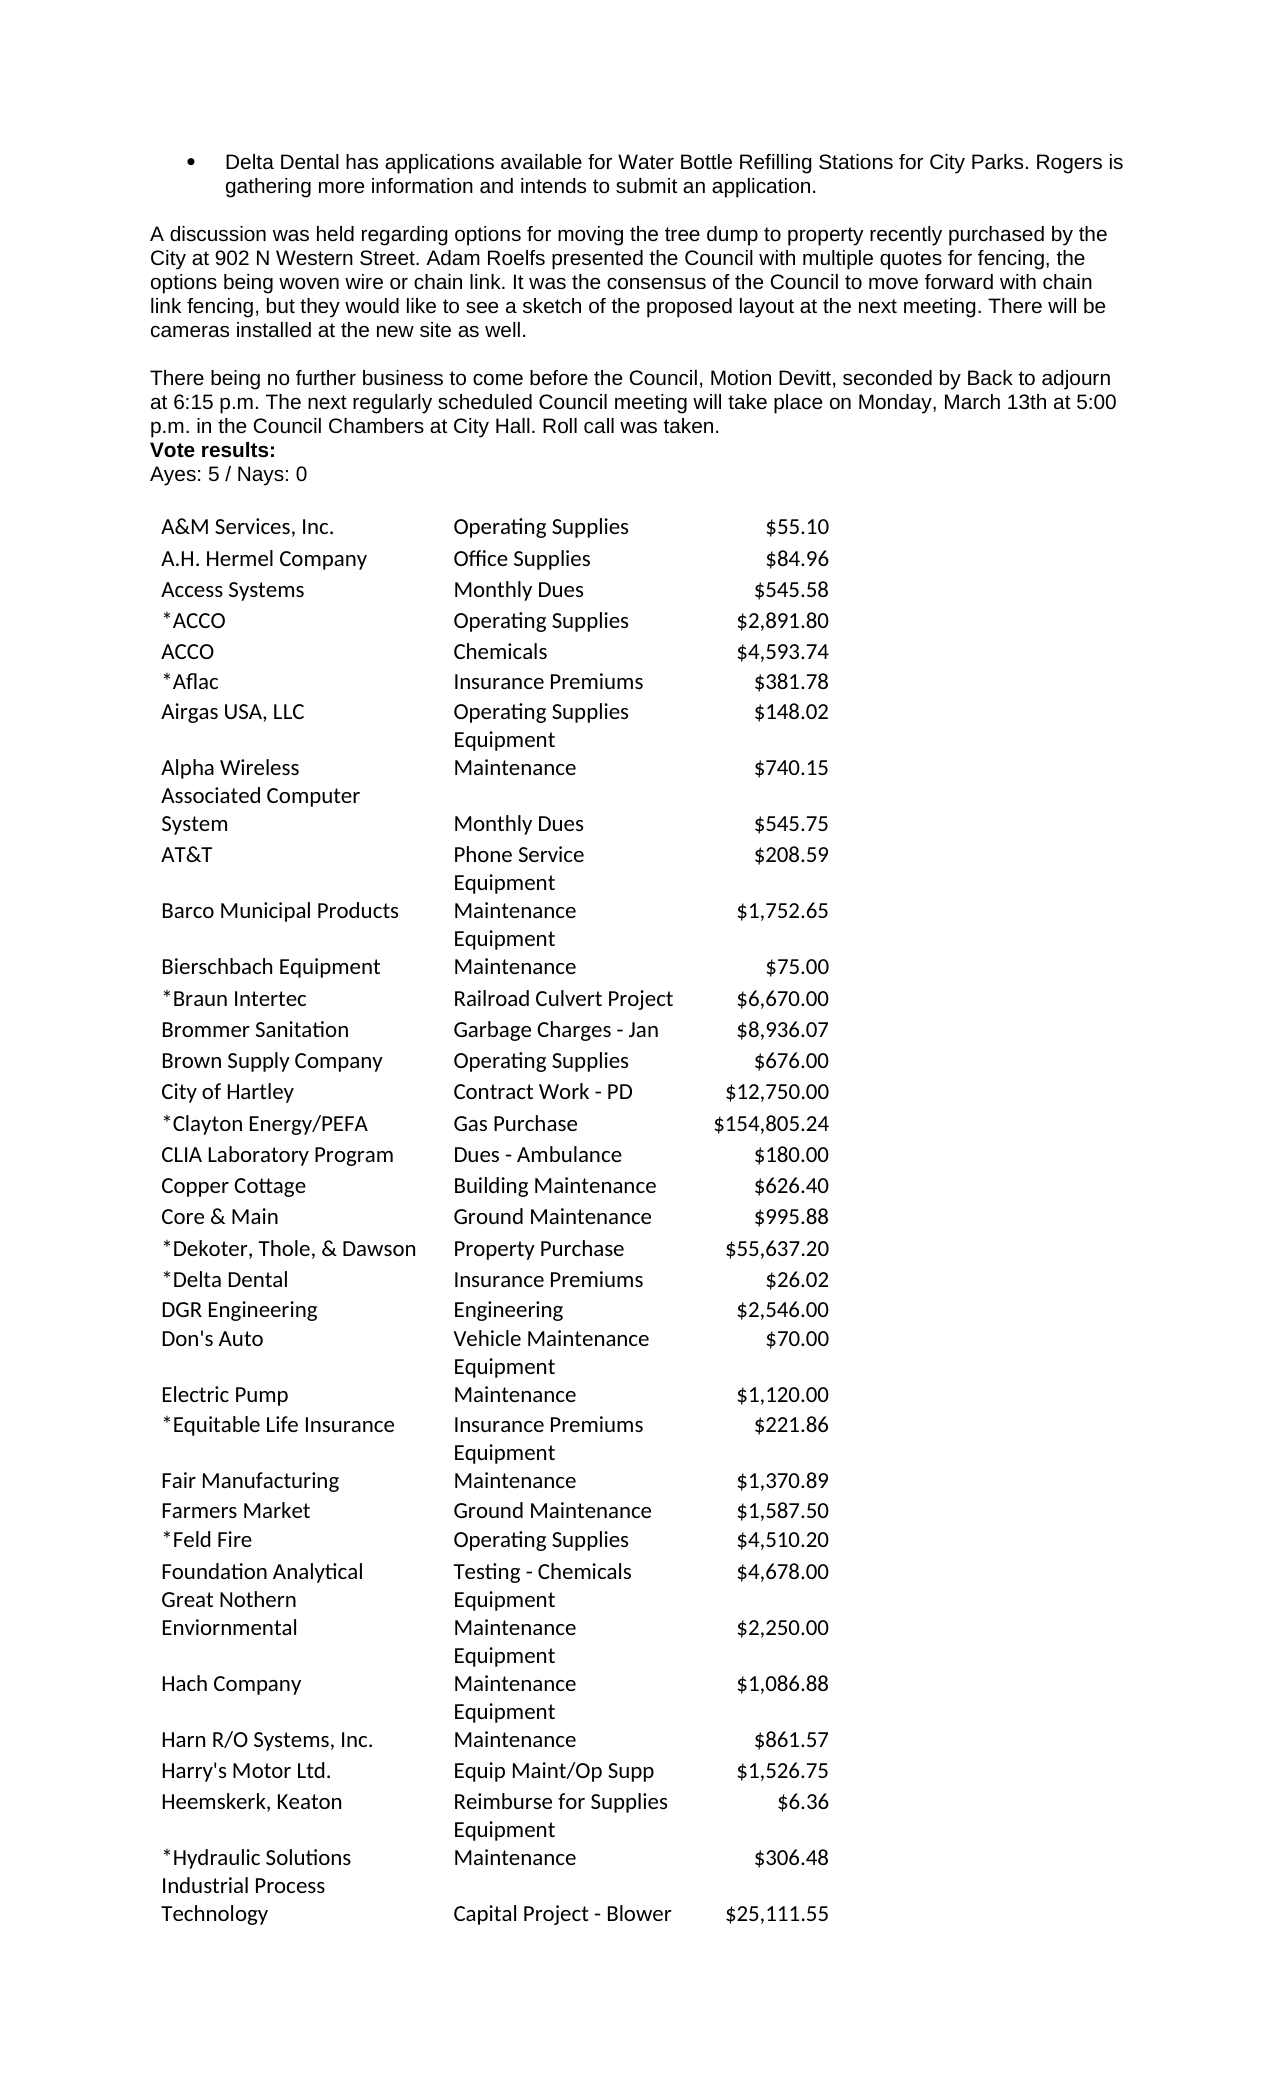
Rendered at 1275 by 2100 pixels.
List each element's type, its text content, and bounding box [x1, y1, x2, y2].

table_cell Equipment Maintenance [442, 1585, 694, 1641]
table_cell Office Supplies [442, 541, 694, 572]
table_cell Operating Supplies [442, 603, 694, 634]
table_cell *Feld Fire [150, 1524, 442, 1553]
table_cell Dues - Ambulance [442, 1137, 694, 1168]
table_cell Harn R/O Systems, Inc. [150, 1697, 442, 1753]
table_cell Phone Service [442, 837, 694, 868]
table_cell $4,678.00 [694, 1554, 840, 1585]
table_cell Electric Pump [150, 1353, 442, 1408]
table_cell CLIA Laboratory Program [150, 1137, 442, 1168]
table_cell *Aflac [150, 666, 442, 695]
table_cell Copper Cottage [150, 1168, 442, 1199]
table_cell $1,526.75 [694, 1753, 840, 1784]
table_cell $995.88 [694, 1199, 840, 1231]
table_cell Barco Municipal Products [150, 869, 442, 924]
table_cell $8,936.07 [694, 1012, 840, 1043]
table_cell Operating Supplies [442, 1524, 694, 1553]
table_cell $26.02 [694, 1262, 840, 1293]
table_cell $12,750.00 [694, 1074, 840, 1106]
text Ayes: 5 / Nays: 0 [150, 462, 1125, 486]
table_cell Associated Computer System [150, 781, 442, 837]
table_cell Vehicle Maintenance [442, 1323, 694, 1352]
text Vote results: [150, 438, 1125, 462]
table_cell Brown Supply Company [150, 1043, 442, 1074]
table_cell Insurance Premiums [442, 1262, 694, 1293]
table_cell $70.00 [694, 1323, 840, 1352]
table_cell Hach Company [150, 1641, 442, 1697]
table_cell $6.36 [694, 1784, 840, 1815]
table_cell Equip Maint/Op Supp [442, 1753, 694, 1784]
text A discussion was held regarding options for moving the tree dump to property recently purchased by the City at 902 N Western Street. Adam Roelfs presented the Council with multiple quotes for fencing, the options being woven wire or chain link. It was the consensus of the Council to move forward with chain link fencing, but they would like to see a sketch of the proposed layout at the next meeting. There will be cameras installed at the new site as well. [150, 222, 1125, 342]
table_cell $306.48 [694, 1815, 840, 1871]
table_cell Gas Purchase [442, 1106, 694, 1137]
table_cell A.H. Hermel Company [150, 541, 442, 572]
table_cell City of Hartley [150, 1074, 442, 1106]
table_cell Bierschbach Equipment [150, 925, 442, 981]
table_cell $25,111.55 [694, 1871, 840, 1927]
table_cell Operating Supplies [442, 695, 694, 725]
table_cell Industrial Process Technology [150, 1871, 442, 1927]
table_cell $154,805.24 [694, 1106, 840, 1137]
table_cell Alpha Wireless [150, 725, 442, 781]
table_cell $84.96 [694, 541, 840, 572]
table_cell $221.86 [694, 1409, 840, 1438]
table_cell $861.57 [694, 1697, 840, 1753]
table_cell Ground Maintenance [442, 1494, 694, 1524]
table_cell *Equitable Life Insurance [150, 1409, 442, 1438]
table_header A&M Services, Inc. [150, 510, 442, 541]
table_cell Monthly Dues [442, 572, 694, 603]
table_cell Contract Work - PD [442, 1074, 694, 1106]
table_cell Railroad Culvert Project [442, 981, 694, 1012]
table_cell $381.78 [694, 666, 840, 695]
table_cell Brommer Sanitation [150, 1012, 442, 1043]
table_cell *Clayton Energy/PEFA [150, 1106, 442, 1137]
table_cell *Hydraulic Solutions [150, 1815, 442, 1871]
table_cell $75.00 [694, 925, 840, 981]
table_cell Farmers Market [150, 1494, 442, 1524]
table_header Operating Supplies [442, 510, 694, 541]
table_cell Don's Auto [150, 1323, 442, 1352]
table_cell $2,546.00 [694, 1293, 840, 1323]
table_cell Harry's Motor Ltd. [150, 1753, 442, 1784]
table_cell Building Maintenance [442, 1168, 694, 1199]
table_cell $4,593.74 [694, 635, 840, 666]
table_cell $545.58 [694, 572, 840, 603]
list Delta Dental has applications available for Water Bottle Refilling Stations for City Parks. Rogers is gathering more information and intends to submit an application. [187, 150, 1125, 198]
table_cell Equipment Maintenance [442, 869, 694, 924]
table_cell Equipment Maintenance [442, 1815, 694, 1871]
table_cell *Dekoter, Thole, & Dawson [150, 1231, 442, 1262]
text There being no further business to come before the Council, Motion Devitt, seconded by Back to adjourn at 6:15 p.m. The next regularly scheduled Council meeting will take place on Monday, March 13th at 5:00 p.m. in the Council Chambers at City Hall. Roll call was taken. [150, 366, 1125, 438]
table_cell $180.00 [694, 1137, 840, 1168]
table_cell Monthly Dues [442, 781, 694, 837]
table_cell *Delta Dental [150, 1262, 442, 1293]
table_cell $55,637.20 [694, 1231, 840, 1262]
table_cell Garbage Charges - Jan [442, 1012, 694, 1043]
table_cell Property Purchase [442, 1231, 694, 1262]
table_cell Equipment Maintenance [442, 725, 694, 781]
table_cell Core & Main [150, 1199, 442, 1231]
table_cell $1,370.89 [694, 1438, 840, 1494]
table_cell ACCO [150, 635, 442, 666]
table_cell $1,086.88 [694, 1641, 840, 1697]
table_cell Access Systems [150, 572, 442, 603]
table_cell DGR Engineering [150, 1293, 442, 1323]
table_header $55.10 [694, 510, 840, 541]
table_cell $545.75 [694, 781, 840, 837]
table_cell $208.59 [694, 837, 840, 868]
table_cell $4,510.20 [694, 1524, 840, 1553]
table_cell Heemskerk, Keaton [150, 1784, 442, 1815]
table_cell Insurance Premiums [442, 666, 694, 695]
table_cell $148.02 [694, 695, 840, 725]
table_cell *ACCO [150, 603, 442, 634]
table_cell $1,587.50 [694, 1494, 840, 1524]
table_cell $1,752.65 [694, 869, 840, 924]
table_cell AT&T [150, 837, 442, 868]
table_cell Reimburse for Supplies [442, 1784, 694, 1815]
table_cell $1,120.00 [694, 1353, 840, 1408]
table_cell Foundation Analytical [150, 1554, 442, 1585]
table_cell $676.00 [694, 1043, 840, 1074]
table_cell $6,670.00 [694, 981, 840, 1012]
table_cell Ground Maintenance [442, 1199, 694, 1231]
table_cell Equipment Maintenance [442, 925, 694, 981]
table_cell Chemicals [442, 635, 694, 666]
table_cell Great Nothern Enviornmental [150, 1585, 442, 1641]
table_cell Engineering [442, 1293, 694, 1323]
table_cell $2,250.00 [694, 1585, 840, 1641]
table_cell Testing - Chemicals [442, 1554, 694, 1585]
table_cell Equipment Maintenance [442, 1697, 694, 1753]
table_cell $2,891.80 [694, 603, 840, 634]
table_cell Equipment Maintenance [442, 1353, 694, 1408]
table_cell Capital Project - Blower [442, 1871, 694, 1927]
table_cell *Braun Intertec [150, 981, 442, 1012]
table_cell Equipment Maintenance [442, 1641, 694, 1697]
table_cell Airgas USA, LLC [150, 695, 442, 725]
table_cell Insurance Premiums [442, 1409, 694, 1438]
table_cell Fair Manufacturing [150, 1438, 442, 1494]
table_cell Operating Supplies [442, 1043, 694, 1074]
table_cell Equipment Maintenance [442, 1438, 694, 1494]
table_cell $626.40 [694, 1168, 840, 1199]
table_cell $740.15 [694, 725, 840, 781]
